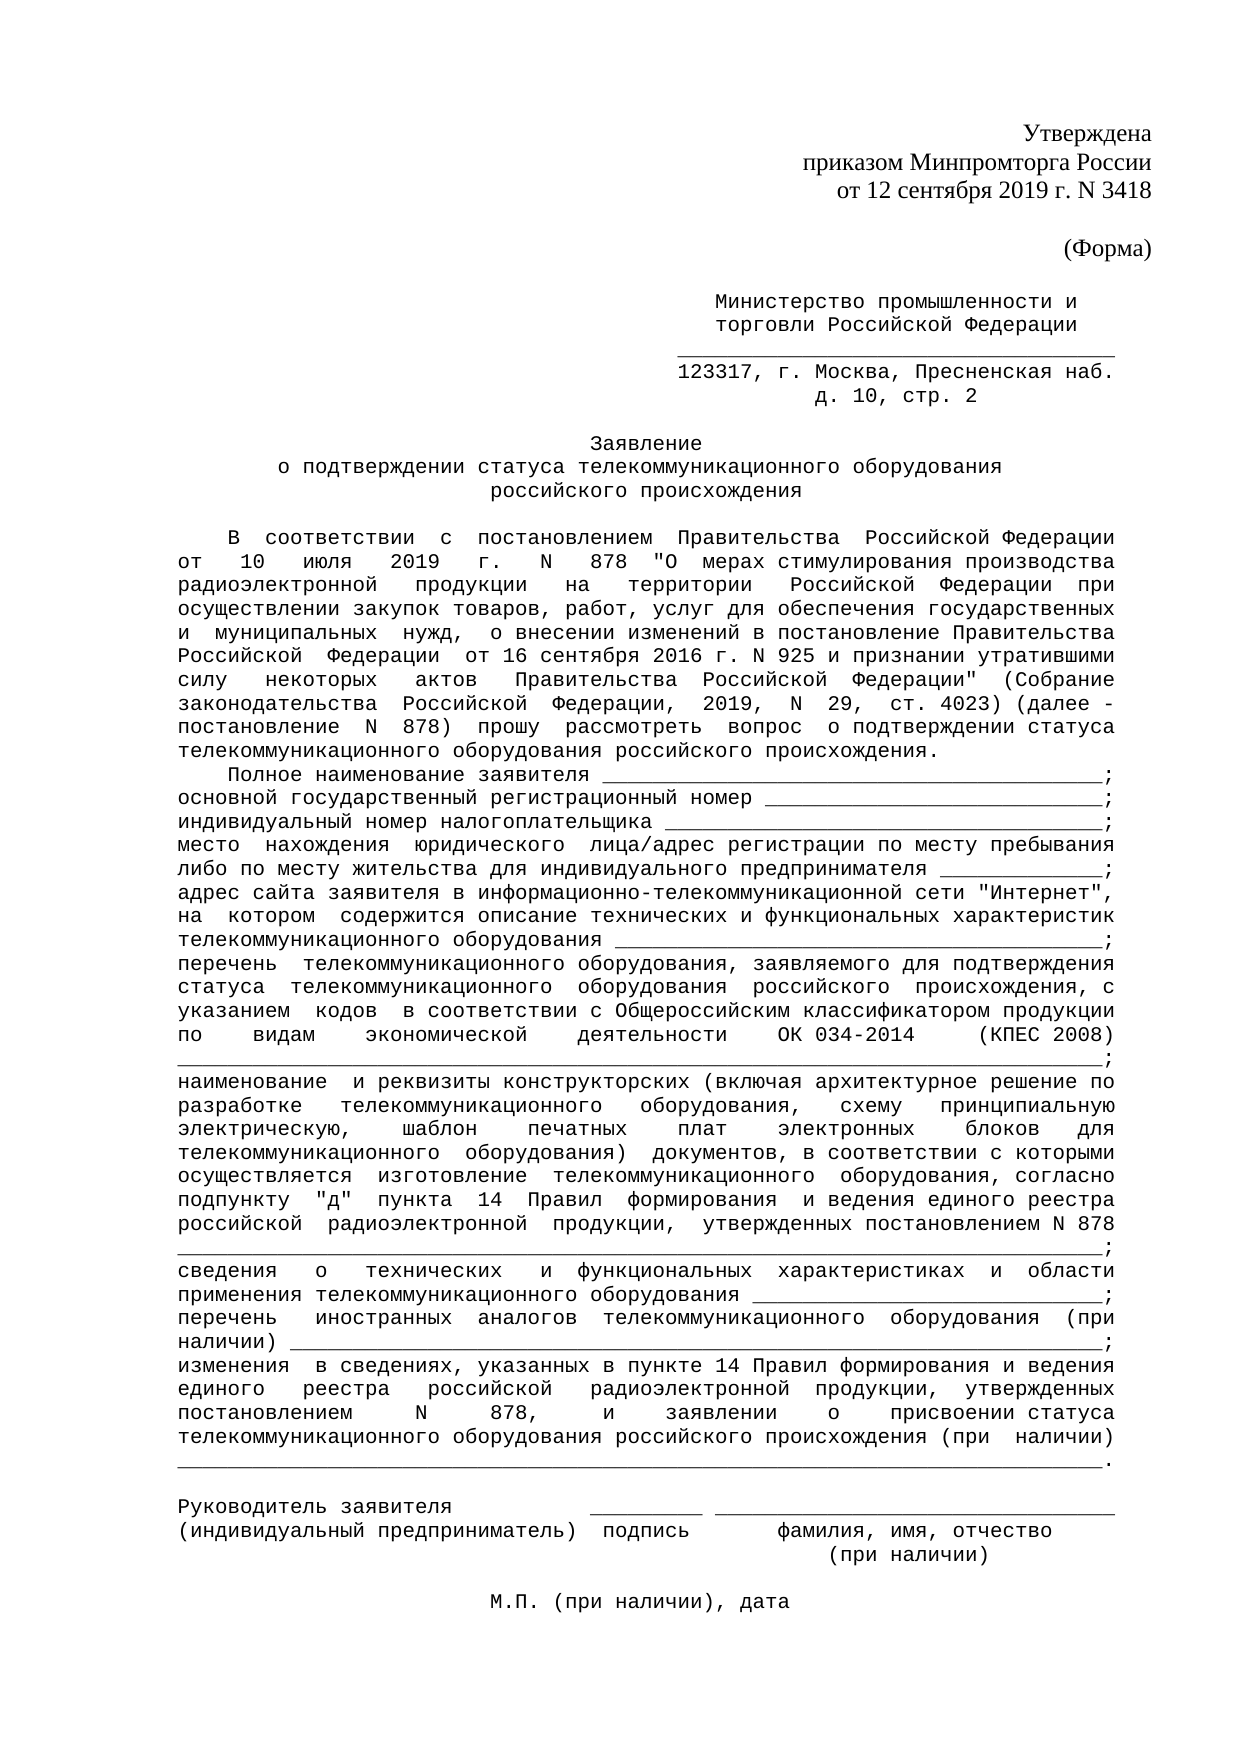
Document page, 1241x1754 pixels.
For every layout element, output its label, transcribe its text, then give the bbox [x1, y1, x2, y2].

text д. 10, стр. 2 [177, 385, 1152, 409]
text осуществлении закупок товаров, работ, услуг для обеспечения государственных [177, 598, 1152, 622]
text электрическую, шаблон печатных плат электронных блоков для [177, 1118, 1152, 1142]
text (индивидуальный предприниматель) подпись фамилия, имя, отчество [177, 1520, 1152, 1544]
text российского происхождения [177, 480, 1152, 503]
text Утверждена [177, 118, 1152, 147]
text В соответствии с постановлением Правительства Российской Федерации [177, 527, 1152, 551]
text телекоммуникационного оборудования российского происхождения (при наличии) [177, 1426, 1152, 1449]
text разработке телекоммуникационного оборудования, схему принципиальную [177, 1094, 1152, 1118]
text изменения в сведениях, указанных в пункте 14 Правил формирования и ведения [177, 1355, 1152, 1378]
text либо по месту жительства для индивидуального предпринимателя _____________; [177, 858, 1152, 882]
text осуществляется изготовление телекоммуникационного оборудования, согласно [177, 1166, 1152, 1189]
text наличии) _________________________________________________________________; [177, 1331, 1152, 1355]
text законодательства Российской Федерации, 2019, N 29, ст. 4023) (далее - [177, 693, 1152, 716]
text от 12 сентября 2019 г. N 3418 [177, 176, 1152, 204]
text постановлением N 878, и заявлении о присвоении статуса [177, 1402, 1152, 1426]
text __________________________________________________________________________. [177, 1449, 1152, 1473]
text М.П. (при наличии), дата [177, 1591, 1152, 1615]
text перечень телекоммуникационного оборудования, заявляемого для подтверждения [177, 953, 1152, 976]
text силу некоторых актов Правительства Российской Федерации" (Собрание [177, 669, 1152, 693]
text сведения о технических и функциональных характеристиках и области [177, 1260, 1152, 1284]
text Заявление [177, 432, 1152, 456]
text телекоммуникационного оборудования _______________________________________; [177, 929, 1152, 953]
text индивидуальный номер налогоплательщика ___________________________________; [177, 811, 1152, 834]
text о подтверждении статуса телекоммуникационного оборудования [177, 456, 1152, 480]
text ___________________________________ [177, 338, 1152, 362]
text телекоммуникационного оборудования российского происхождения. [177, 740, 1152, 763]
text основной государственный регистрационный номер ___________________________; [177, 787, 1152, 811]
text подпункту "д" пункта 14 Правил формирования и ведения единого реестра [177, 1189, 1152, 1213]
text на котором содержится описание технических и функциональных характеристик [177, 905, 1152, 929]
text российской радиоэлектронной продукции, утвержденных постановлением N 878 [177, 1213, 1152, 1236]
text __________________________________________________________________________; [177, 1236, 1152, 1260]
text приказом Минпромторга России [177, 147, 1152, 176]
text торговли Российской Федерации [177, 314, 1152, 338]
text указанием кодов в соответствии с Общероссийским классификатором продукции [177, 1000, 1152, 1024]
text адрес сайта заявителя в информационно-телекоммуникационной сети "Интернет", [177, 882, 1152, 905]
text (при наличии) [177, 1544, 1152, 1567]
text (Форма) [177, 233, 1152, 262]
text статуса телекоммуникационного оборудования российского происхождения, с [177, 976, 1152, 1000]
text телекоммуникационного оборудования) документов, в соответствии с которыми [177, 1142, 1152, 1166]
text место нахождения юридического лица/адрес регистрации по месту пребывания [177, 834, 1152, 858]
text и муниципальных нужд, о внесении изменений в постановление Правительства [177, 622, 1152, 645]
text Министерство промышленности и [177, 291, 1152, 314]
text применения телекоммуникационного оборудования ____________________________; [177, 1284, 1152, 1307]
text __________________________________________________________________________; [177, 1047, 1152, 1071]
text Руководитель заявителя _________ ________________________________ [177, 1497, 1152, 1520]
text постановление N 878) прошу рассмотреть вопрос о подтверждении статуса [177, 716, 1152, 740]
text Российской Федерации от 16 сентября 2016 г. N 925 и признании утратившими [177, 645, 1152, 669]
text радиоэлектронной продукции на территории Российской Федерации при [177, 574, 1152, 598]
text наименование и реквизиты конструкторских (включая архитектурное решение по [177, 1071, 1152, 1094]
text Полное наименование заявителя ________________________________________; [177, 763, 1152, 787]
text перечень иностранных аналогов телекоммуникационного оборудования (при [177, 1307, 1152, 1331]
text по видам экономической деятельности ОК 034-2014 (КПЕС 2008) [177, 1024, 1152, 1047]
text от 10 июля 2019 г. N 878 "О мерах стимулирования производства [177, 551, 1152, 574]
text единого реестра российской радиоэлектронной продукции, утвержденных [177, 1378, 1152, 1402]
text 123317, г. Москва, Пресненская наб. [177, 362, 1152, 385]
